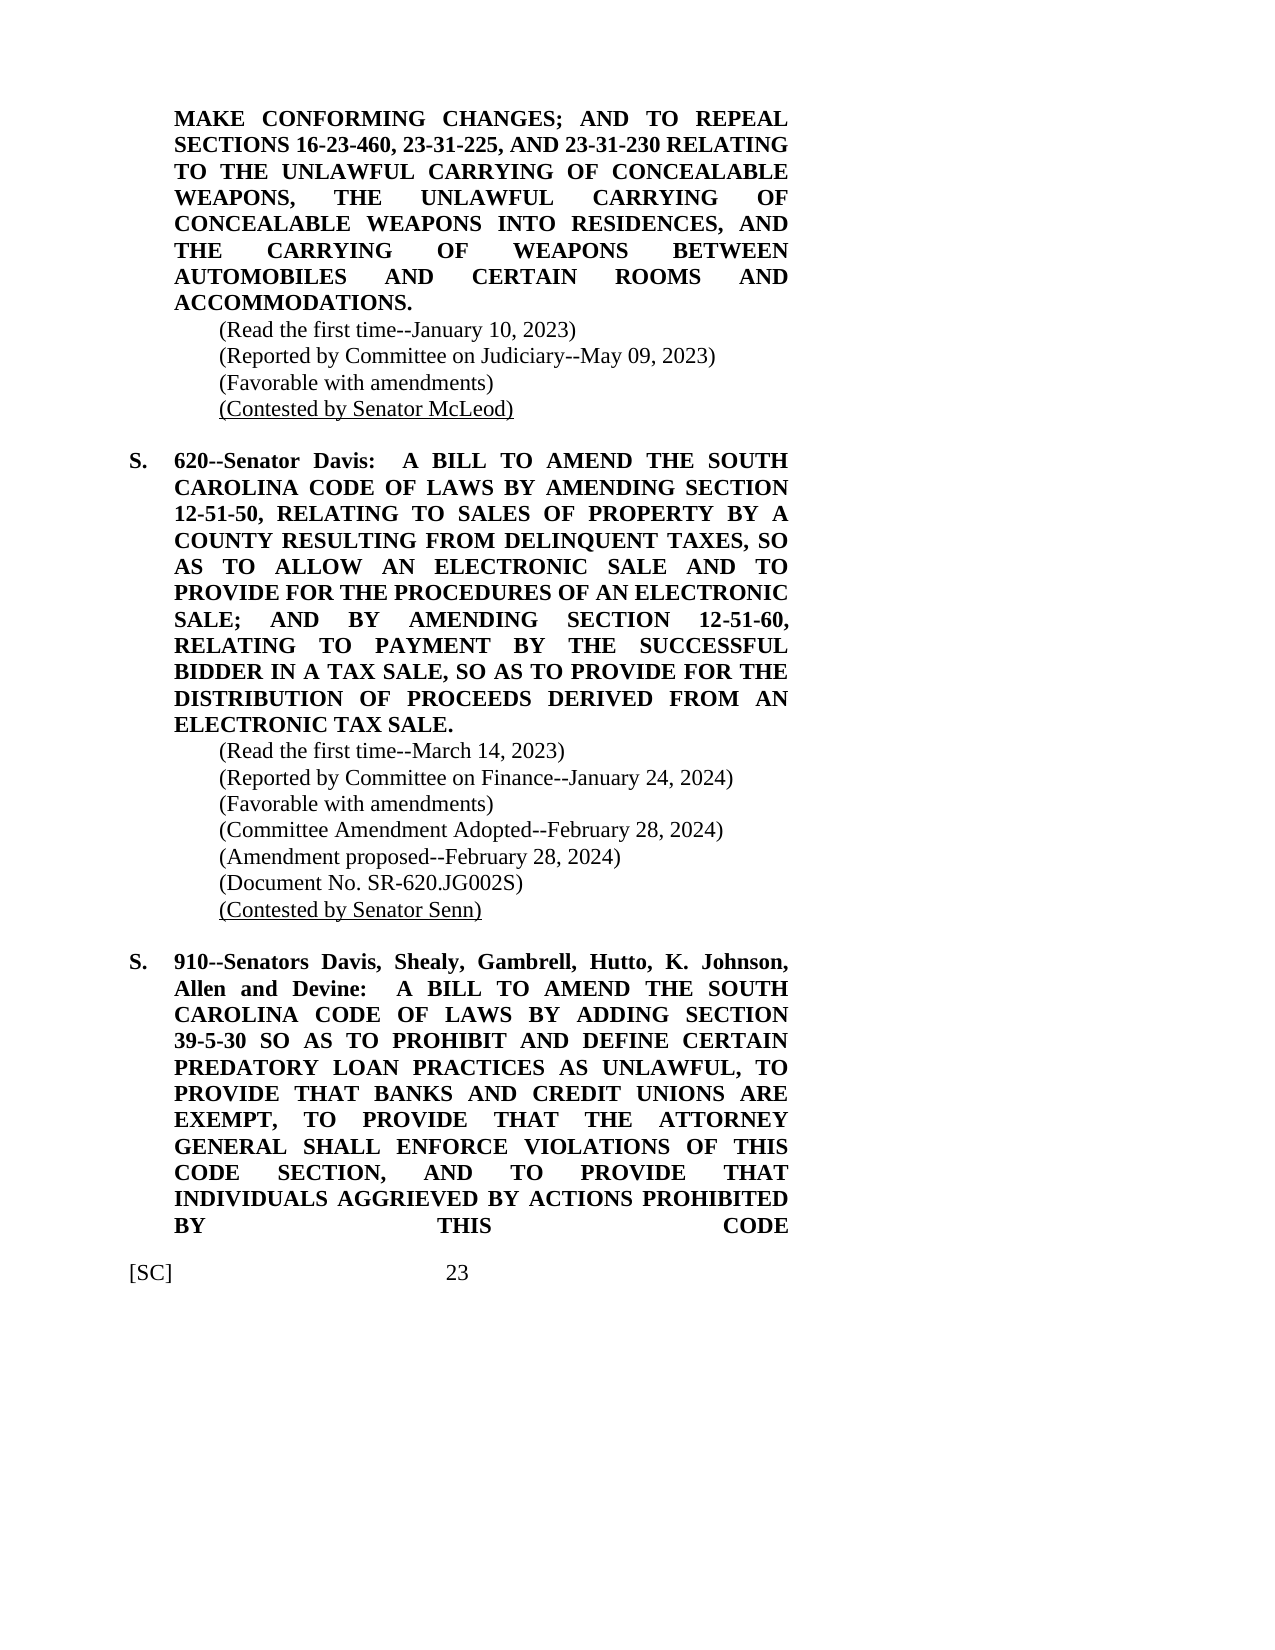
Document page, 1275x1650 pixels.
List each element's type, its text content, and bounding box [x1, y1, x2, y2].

text (Contested by Senator Senn) [219, 896, 789, 922]
text (Document No. SR-620.JG002S) [219, 869, 789, 896]
title S. 620--Senator Davis: A BILL TO AMEND THE SOUTH CAROLINA CODE OF LAWS BY AMENDING SECTION 12‑51‑50, RELATING TO SALES OF PROPERTY BY A COUNTY RESULTING FROM DELINQUENT TAXES, SO AS TO ALLOW AN ELECTRONIC SALE AND TO PROVIDE FOR THE PROCEDURES OF AN ELECTRONIC SALE; AND BY AMENDING SECTION 12‑51‑60, RELATING TO PAYMENT BY THE SUCCESSFUL BIDDER IN A TAX SALE, SO AS TO PROVIDE FOR THE DISTRIBUTION OF PROCEEDS DERIVED FROM AN ELECTRONIC TAX SALE. [129, 448, 789, 737]
text (Contested by Senator McLeod) [219, 395, 789, 421]
text (Favorable with amendments) [219, 790, 789, 817]
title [129, 105, 789, 316]
text (Amendment proposed--February 28, 2024) [219, 843, 789, 869]
text (Read the first time--January 10, 2023) [219, 316, 789, 342]
text (Reported by Committee on Finance--January 24, 2024) [219, 764, 789, 790]
text (Reported by Committee on Judiciary--May 09, 2023) [219, 342, 789, 368]
text (Read the first time--March 14, 2023) [219, 737, 789, 764]
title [129, 948, 789, 1238]
text (Committee Amendment Adopted--February 28, 2024) [219, 817, 789, 843]
text (Favorable with amendments) [219, 368, 789, 395]
